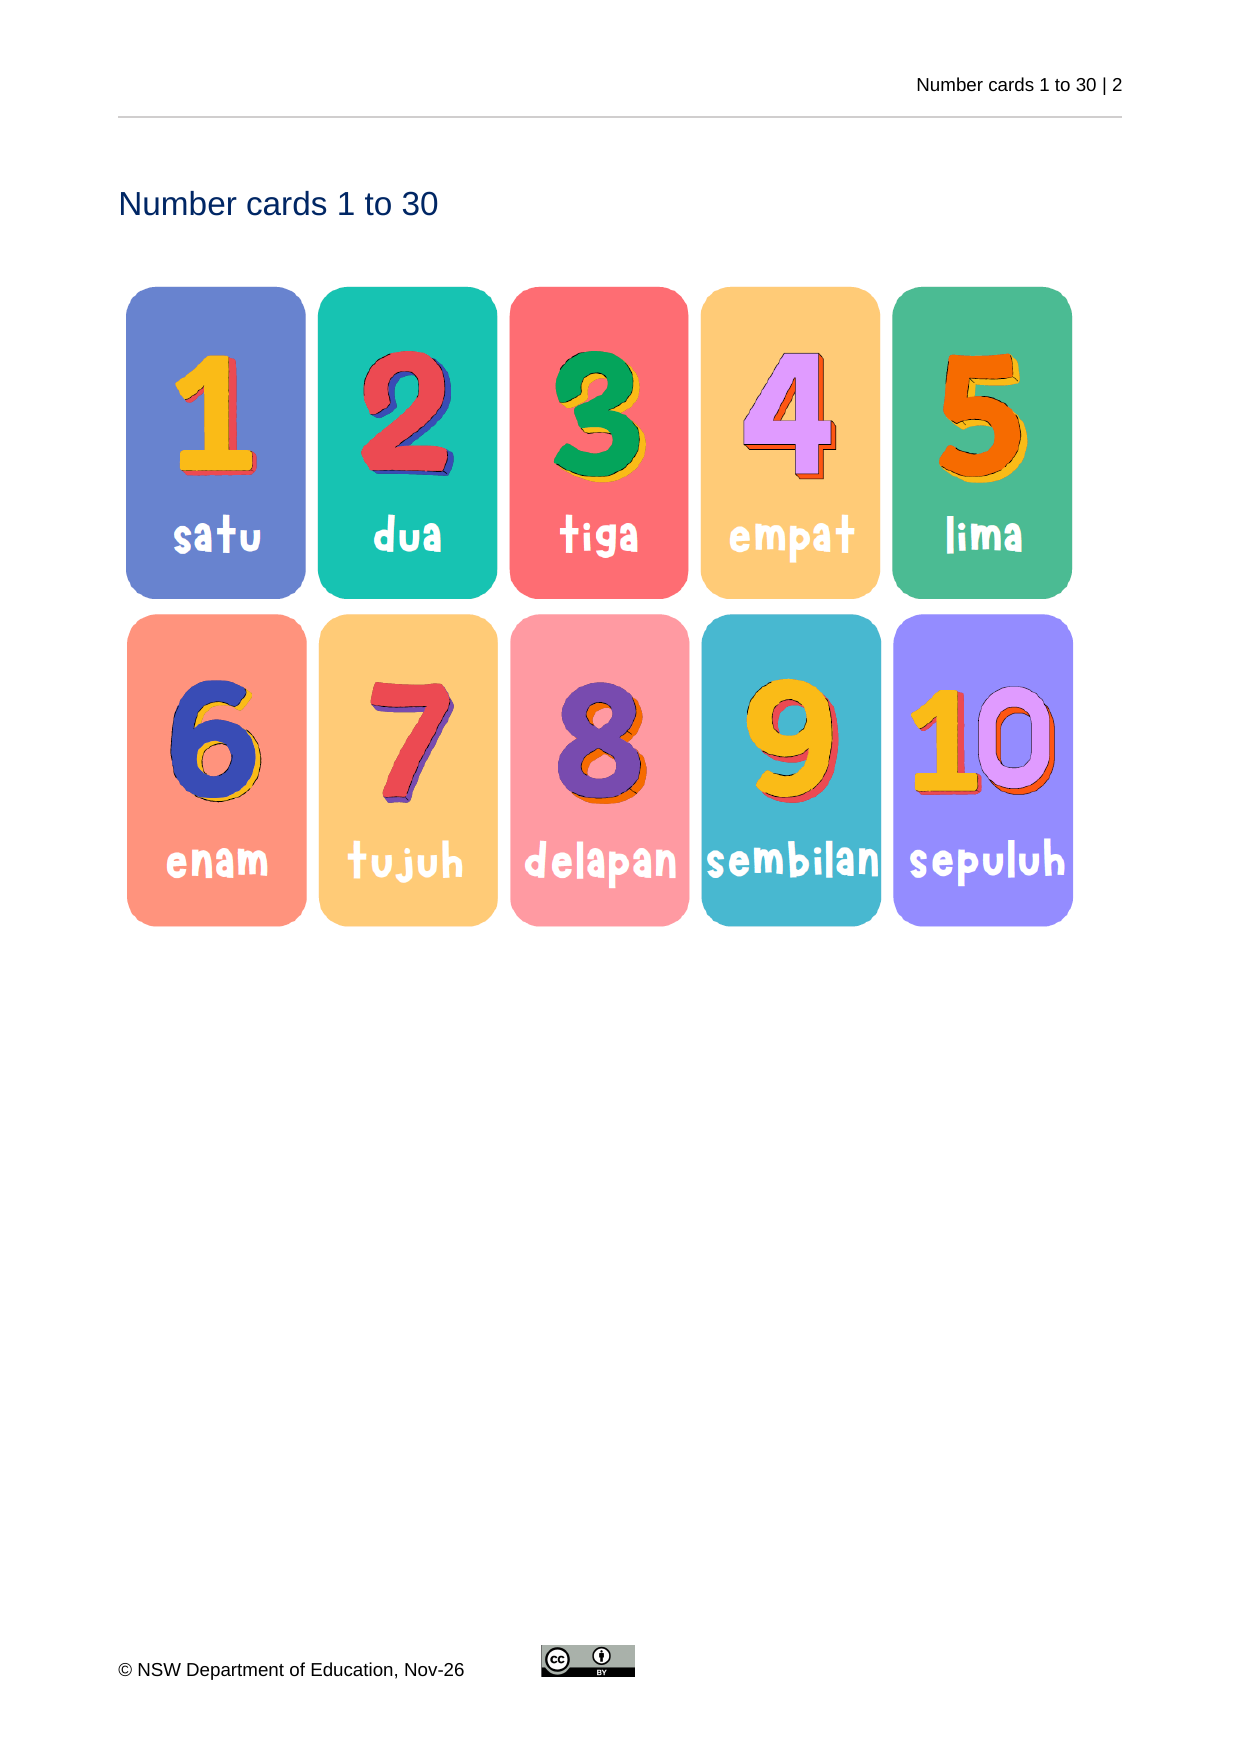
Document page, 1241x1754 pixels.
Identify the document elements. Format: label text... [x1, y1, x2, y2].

picture [541, 1645, 635, 1677]
subtitle Number cards 1 to 30 [118, 184, 1122, 222]
picture [118, 266, 1080, 940]
